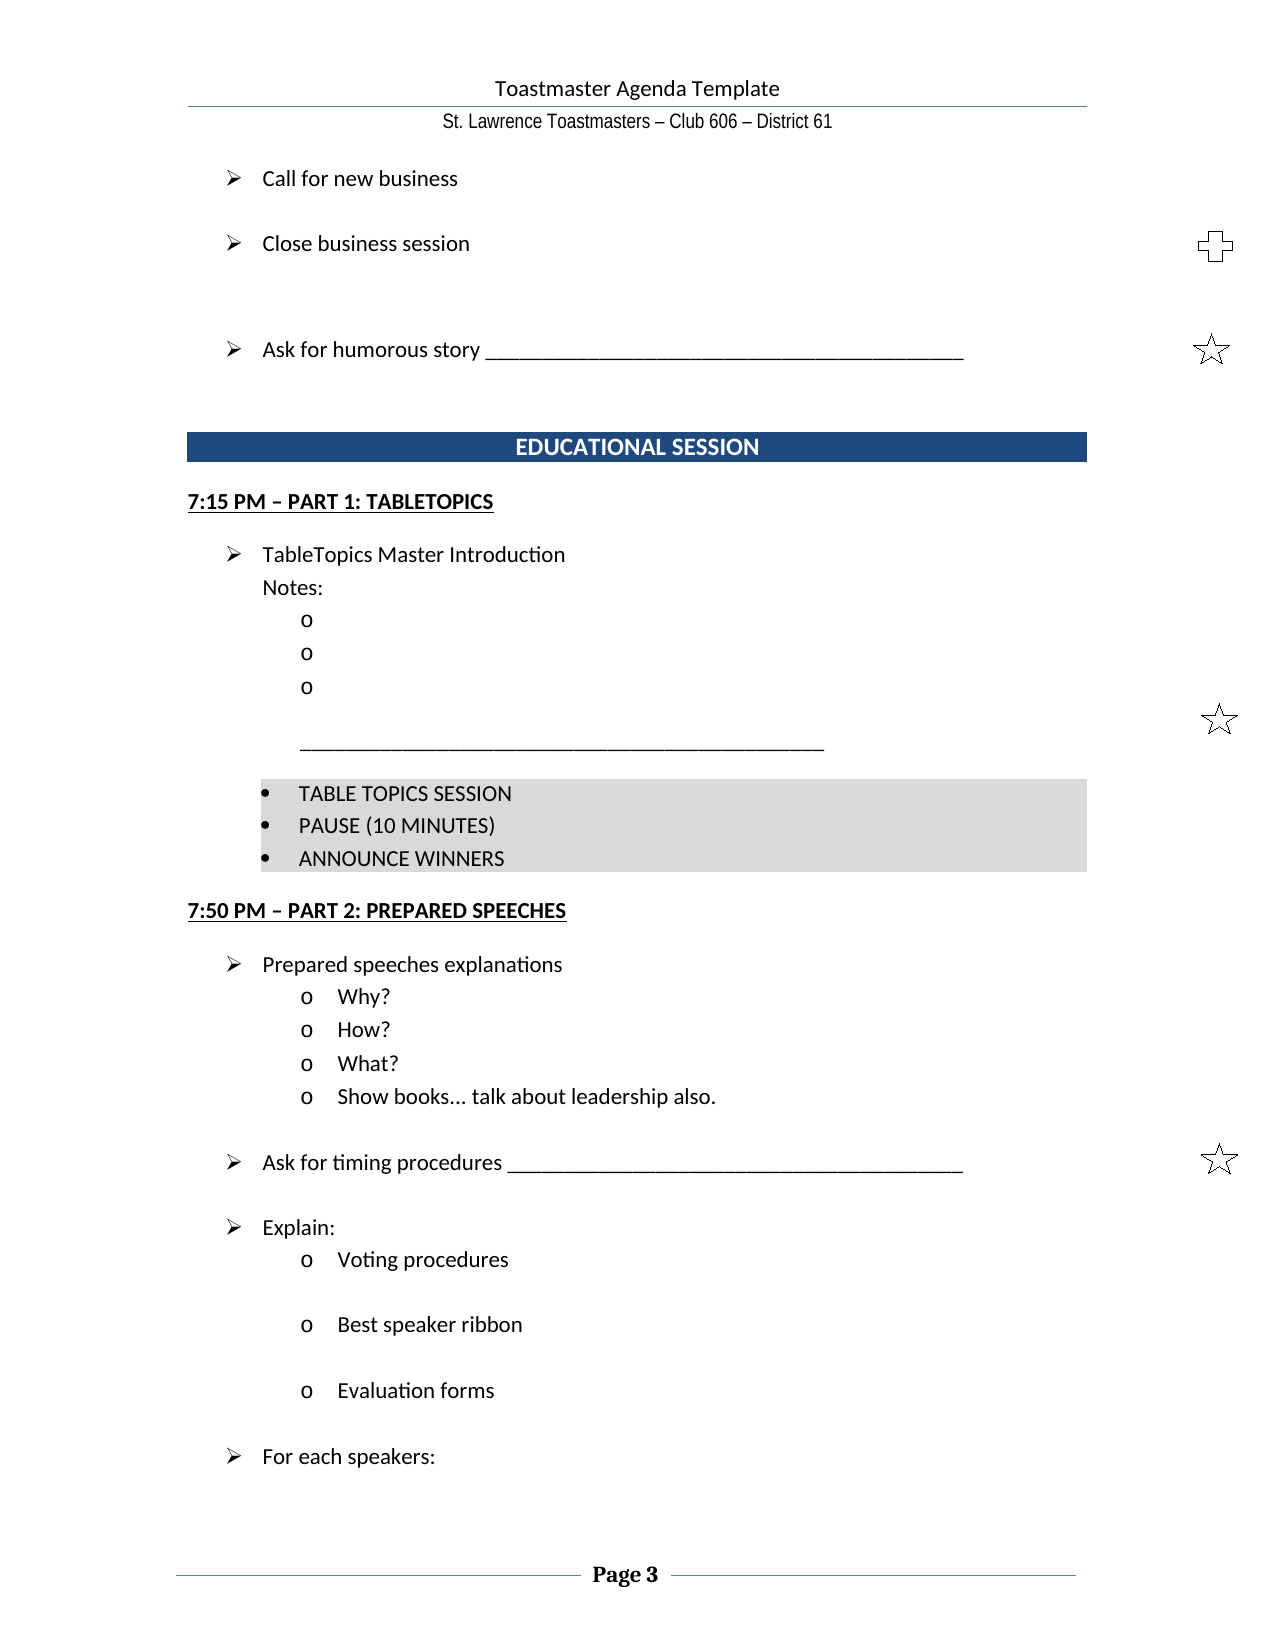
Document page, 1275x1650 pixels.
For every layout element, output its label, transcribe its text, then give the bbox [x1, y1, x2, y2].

list For each speakers: [225, 1442, 1087, 1470]
list EDUCATIONAL SESSION [187, 432, 1087, 462]
list Show books... talk about leadership also. [300, 1082, 1087, 1112]
list Best speaker ribbon [300, 1311, 1087, 1340]
list TABLE TOPICS SESSION [261, 779, 1087, 807]
list PAUSE (10 MINUTES) [261, 811, 1087, 839]
list ANNOUNCE WINNERS [261, 844, 1087, 872]
list Explain: [225, 1213, 1087, 1241]
text ______________________________________________ [300, 726, 1087, 754]
list Prepared speeches explanations [225, 950, 1087, 978]
list Ask for humorous story __________________________________________ [225, 335, 1087, 427]
text 7:50 PM – PART 2: PREPARED SPEECHES [187, 897, 1087, 925]
list How? [300, 1015, 1087, 1044]
list Voting procedures [300, 1245, 1087, 1274]
list Close business session [225, 229, 1087, 257]
list Evaluation forms [300, 1376, 1087, 1405]
list TableTopics Master Introduction [225, 540, 1087, 568]
list Why? [300, 982, 1087, 1011]
list Notes: [262, 573, 1087, 601]
list Ask for timing procedures ________________________________________ [225, 1148, 1087, 1176]
list What? [300, 1049, 1087, 1078]
list Call for new business [225, 164, 1087, 193]
text 7:15 PM – PART 1: TABLETOPICS [187, 487, 1087, 515]
